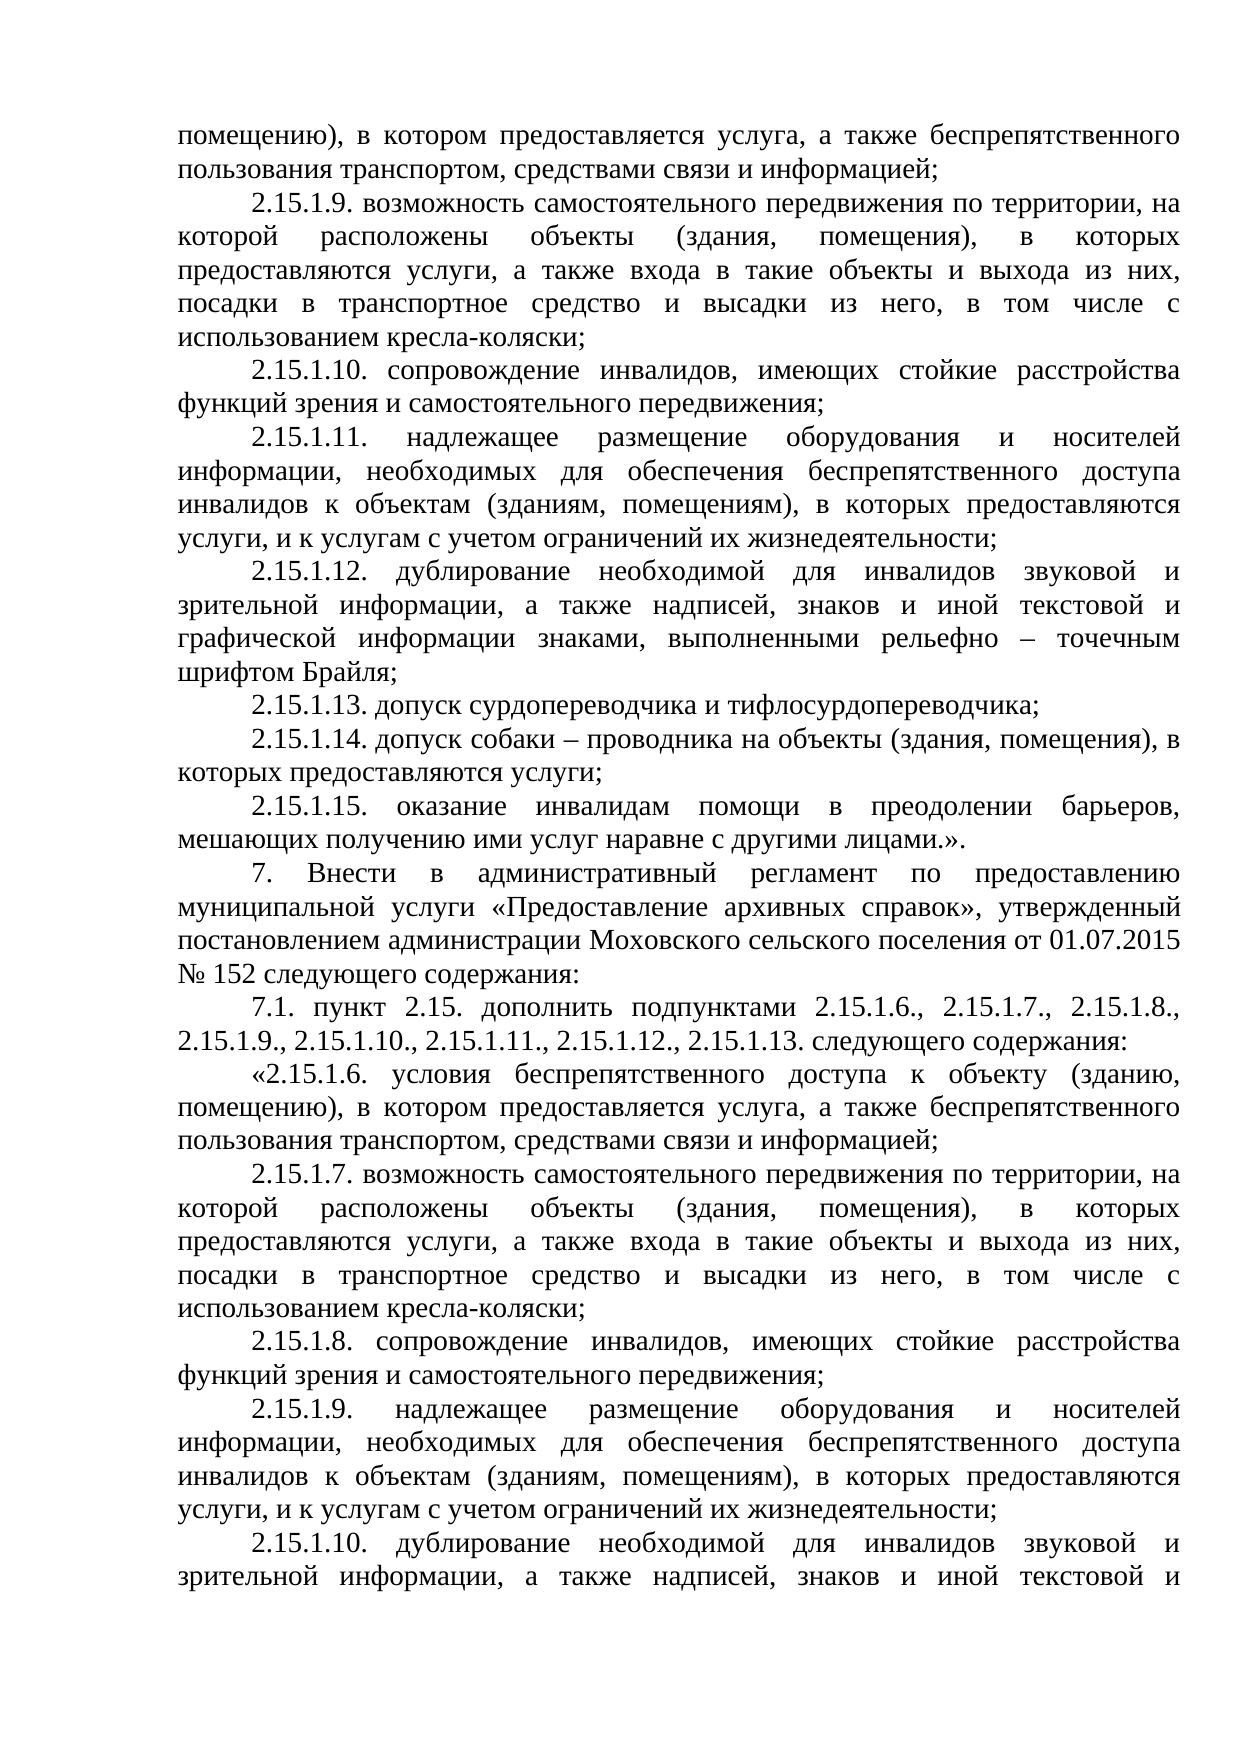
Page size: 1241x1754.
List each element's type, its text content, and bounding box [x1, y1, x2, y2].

text 2.15.1.9. надлежащее размещение оборудования и носителей информации, необходимых для обеспечения беспрепятственного доступа инвалидов к объектам (зданиям, помещениям), в которых предоставляются услуги, и к услугам с учетом ограничений их жизнедеятельности; [177, 1391, 1181, 1525]
text 2.15.1.13. допуск сурдопереводчика и тифлосурдопереводчика; [177, 687, 1181, 721]
text 7. Внести в административный регламент по предоставлению муниципальной услуги «Предоставление архивных справок», утвержденный постановлением администрации Моховского сельского поселения от 01.07.2015 № 152 следующего содержания: [177, 855, 1181, 989]
text 2.15.1.15. оказание инвалидам помощи в преодолении барьеров, мешающих получению ими услуг наравне с другими лицами.». [177, 788, 1181, 855]
text «2.15.1.6. условия беспрепятственного доступа к объекту (зданию, помещению), в котором предоставляется услуга, а также беспрепятственного пользования транспортом, средствами связи и информацией; [177, 1056, 1181, 1156]
text 2.15.1.7. возможность самостоятельного передвижения по территории, на которой расположены объекты (здания, помещения), в которых предоставляются услуги, а также входа в такие объекты и выхода из них, посадки в транспортное средство и высадки из него, в том числе с использованием кресла-коляски; [177, 1156, 1181, 1324]
text 2.15.1.9. возможность самостоятельного передвижения по территории, на которой расположены объекты (здания, помещения), в которых предоставляются услуги, а также входа в такие объекты и выхода из них, посадки в транспортное средство и высадки из него, в том числе с использованием кресла-коляски; [177, 185, 1181, 352]
text 2.15.1.11. надлежащее размещение оборудования и носителей информации, необходимых для обеспечения беспрепятственного доступа инвалидов к объектам (зданиям, помещениям), в которых предоставляются услуги, и к услугам с учетом ограничений их жизнедеятельности; [177, 419, 1181, 553]
text 7.1. пункт 2.15. дополнить подпунктами 2.15.1.6., 2.15.1.7., 2.15.1.8., 2.15.1.9., 2.15.1.10., 2.15.1.11., 2.15.1.12., 2.15.1.13. следующего содержания: [177, 989, 1181, 1056]
text 2.15.1.10. сопровождение инвалидов, имеющих стойкие расстройства функций зрения и самостоятельного передвижения; [177, 352, 1181, 419]
text 2.15.1.8. сопровождение инвалидов, имеющих стойкие расстройства функций зрения и самостоятельного передвижения; [177, 1324, 1181, 1391]
title 2.15.1.14. допуск собаки – проводника на объекты (здания, помещения), в которых предоставляются услуги; [177, 721, 1181, 788]
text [177, 1525, 1181, 1592]
text 2.15.1.12. дублирование необходимой для инвалидов звуковой и зрительной информации, а также надписей, знаков и иной текстовой и графической информации знаками, выполненными рельефно – точечным шрифтом Брайля; [177, 553, 1181, 687]
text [177, 118, 1181, 185]
